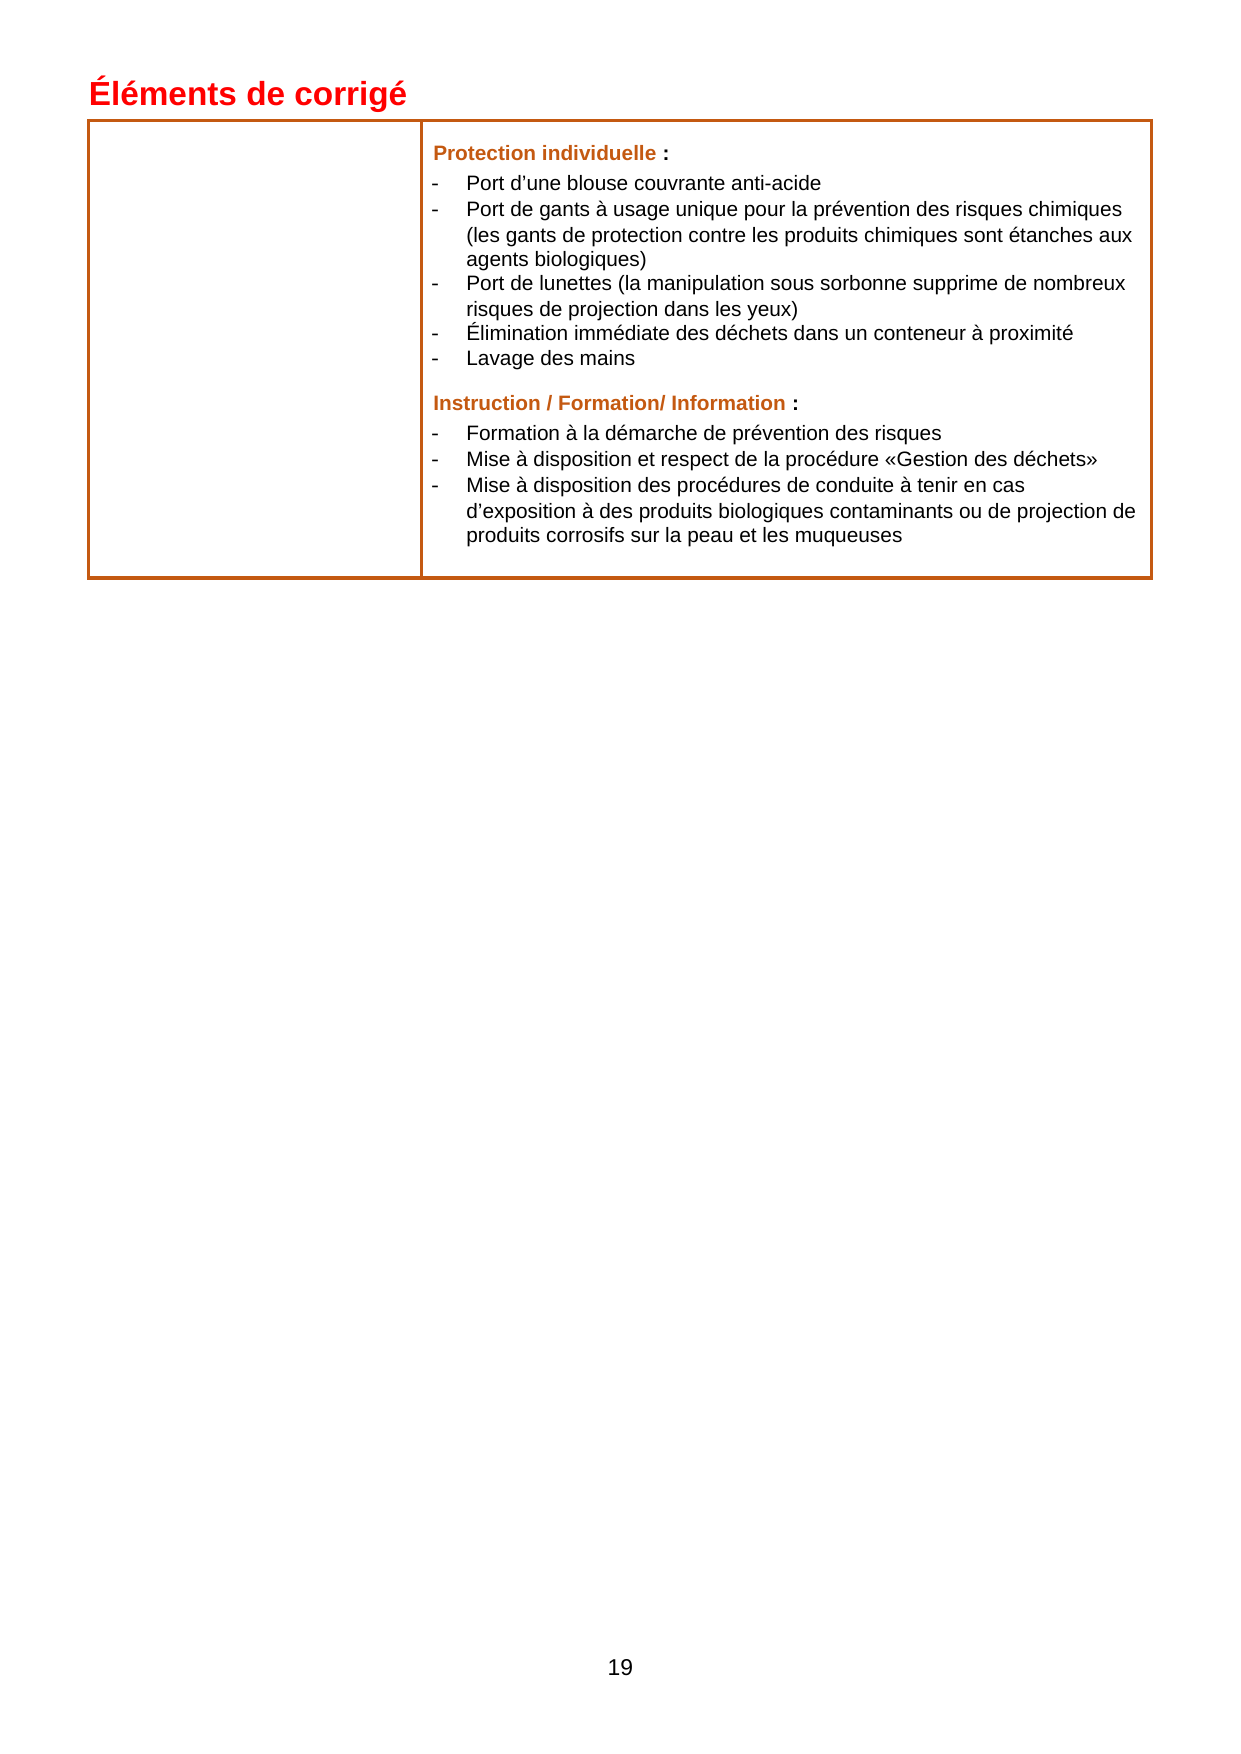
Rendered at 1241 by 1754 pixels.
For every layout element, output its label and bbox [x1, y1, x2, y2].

table_cell [90, 122, 420, 576]
table_cell [423, 122, 1150, 576]
